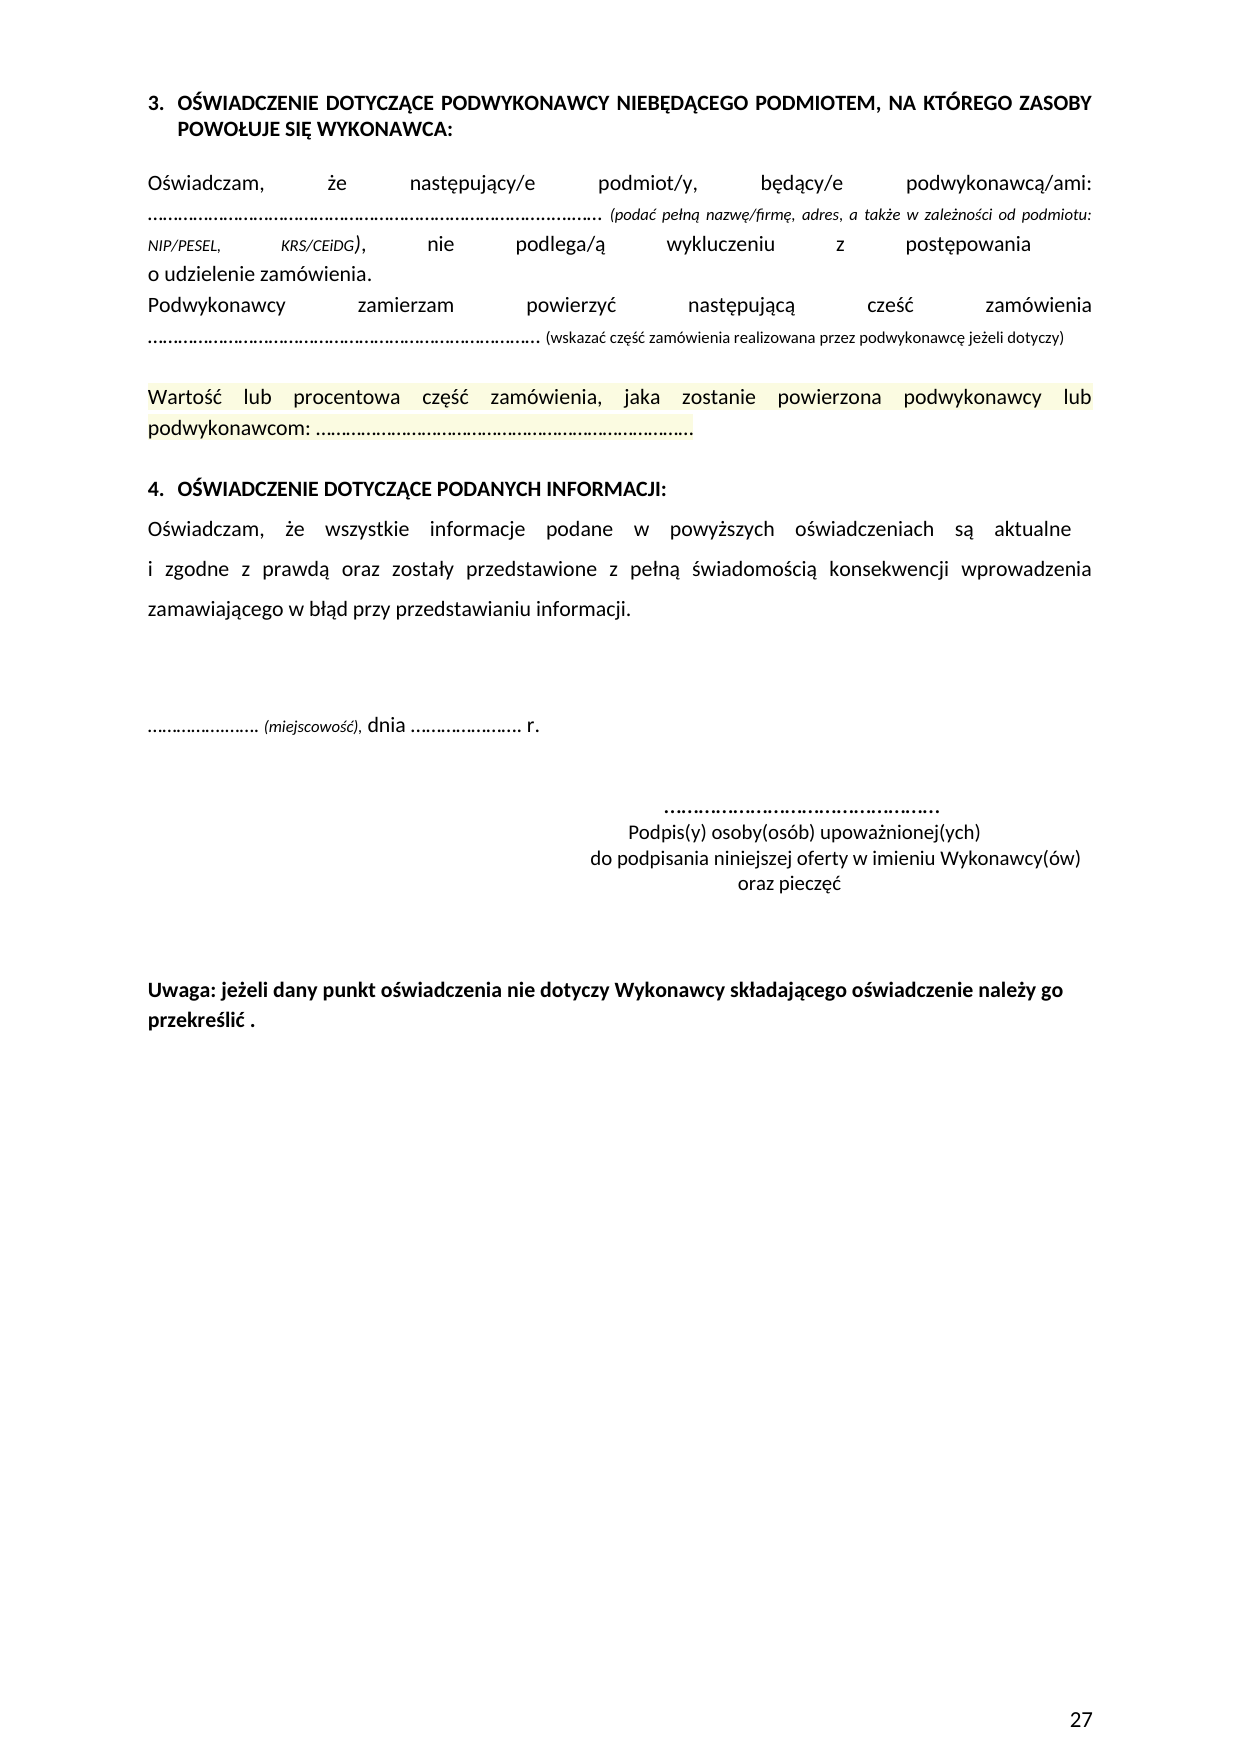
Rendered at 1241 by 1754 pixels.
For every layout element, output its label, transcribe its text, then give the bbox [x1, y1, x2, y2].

text Podwykonawcy zamierzam powierzyć następującą cześć zamówienia …………………………………………………………………… (wskazać część zamówienia realizowana przez podwykonawcę jeżeli dotyczy) [148, 291, 1093, 348]
text Oświadczam, że następujący/e podmiot/y, będący/e podwykonawcą/ami: ……………………………………………………………………..….…… (podać pełną nazwę/firmę, adres, a także w zależności od podmiotu: NIP/PESEL, KRS/CEiDG), nie podlega/ą wykluczeniu z postępowania o udzielenie zamówienia. [148, 169, 1093, 287]
text ………………………………………… [148, 789, 1093, 819]
text Podpis(y) osoby(osób) upoważnionej(ych) [443, 819, 1093, 845]
text Wartość lub procentowa część zamówienia, jaka zostanie powierzona podwykonawcy lub podwykonawcom: ………………………………………………………………… [148, 410, 1093, 440]
text do podpisania niniejszej oferty w imieniu Wykonawcy(ów) [516, 845, 1093, 870]
text Uwaga: jeżeli dany punkt oświadczenia nie dotyczy Wykonawcy składającego oświadczenie należy go przekreślić . [148, 976, 1093, 1033]
text Oświadczam, że wszystkie informacje podane w powyższych oświadczeniach są aktualne i zgodne z prawdą oraz zostały przedstawione z pełną świadomością konsekwencji wprowadzenia zamawiającego w błąd przy przedstawianiu informacji. [148, 515, 1093, 621]
list OŚWIADCZENIE DOTYCZĄCE PODANYCH INFORMACJI: [148, 475, 1093, 501]
list OŚWIADCZENIE DOTYCZĄCE PODWYKONAWCY NIEBĘDĄCEGO PODMIOTEM, NA KTÓREGO ZASOBY POWOŁUJE SIĘ WYKONAWCA: [148, 89, 1093, 142]
text …………….……. (miejscowość), dnia …………………. r. [148, 711, 1093, 738]
text oraz pieczęć [738, 870, 1093, 896]
